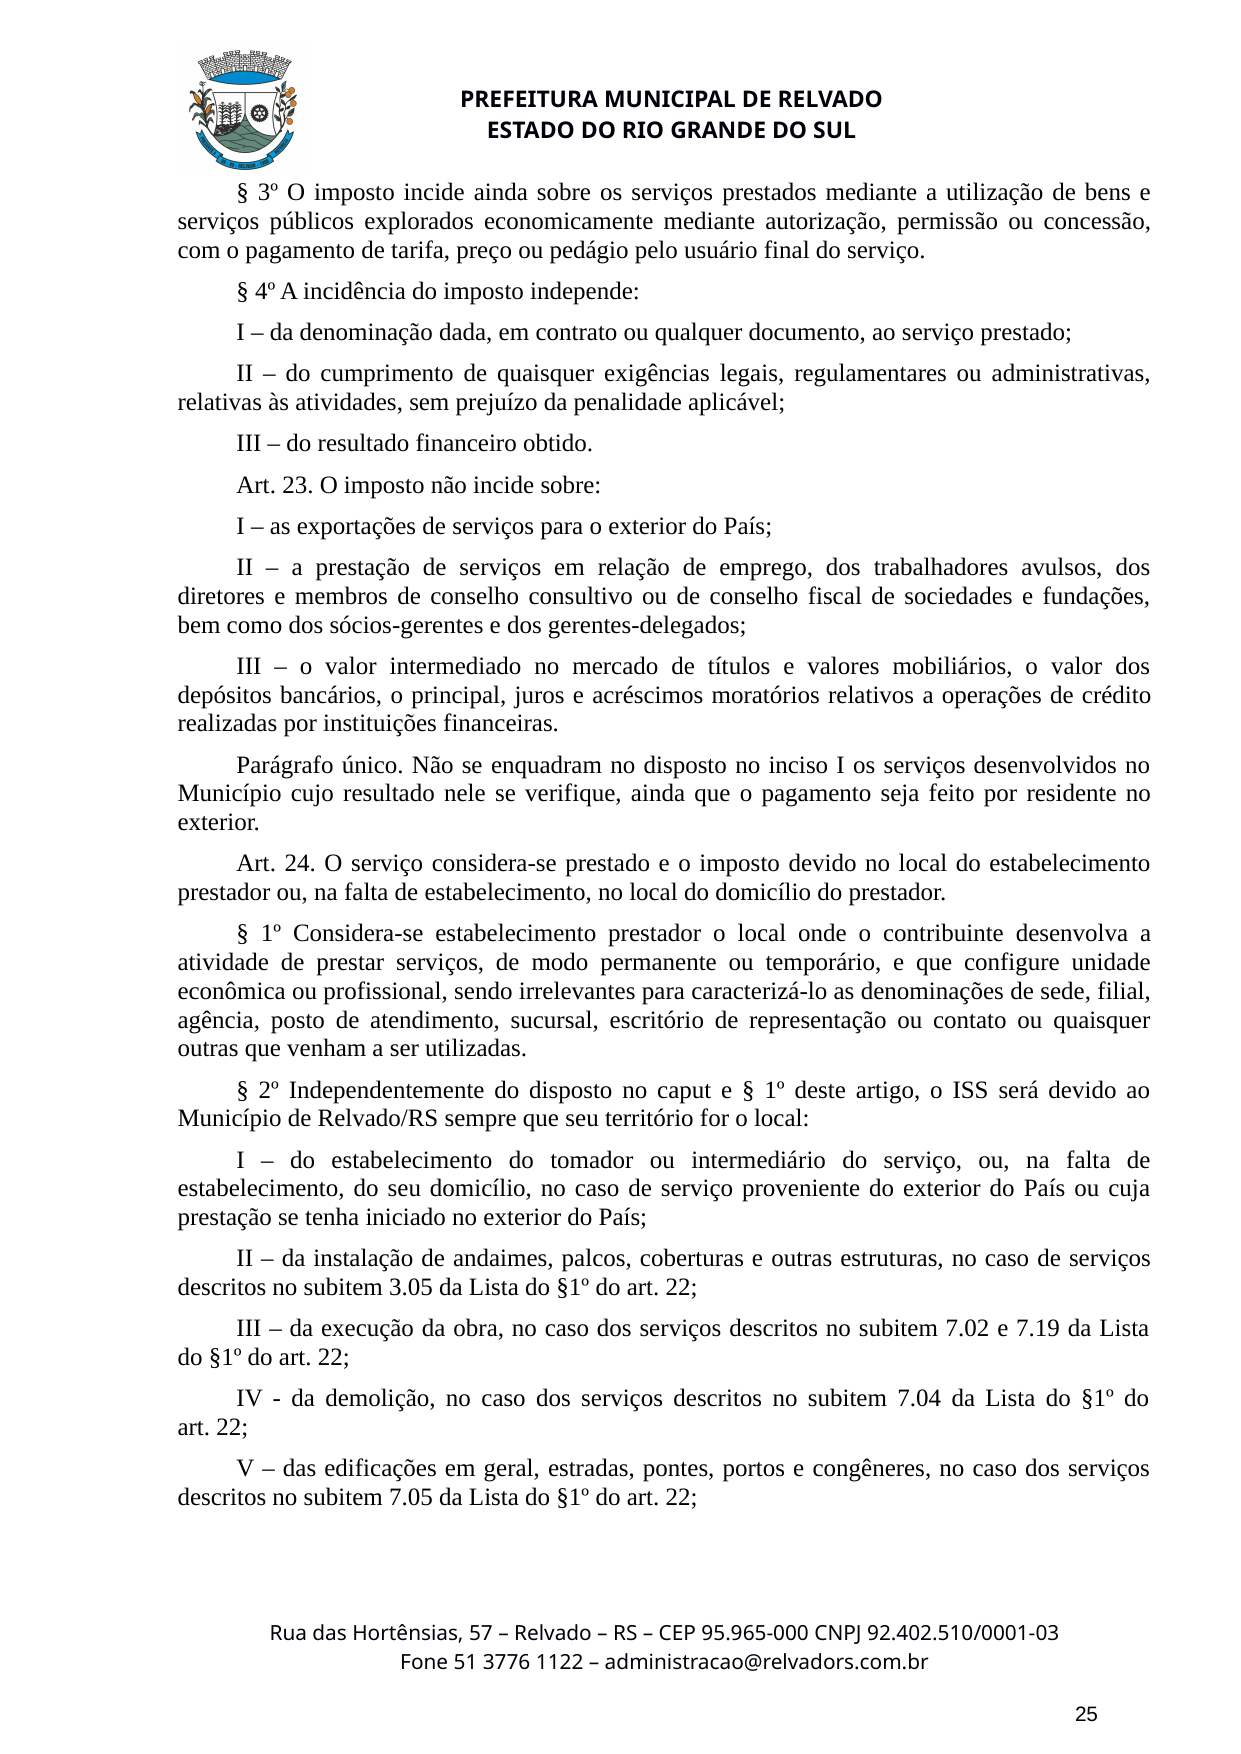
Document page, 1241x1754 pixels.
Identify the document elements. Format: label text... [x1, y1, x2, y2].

text § 2º Independentemente do disposto no caput e § 1º deste artigo, o ISS será devido ao Município de Relvado/RS sempre que seu território for o local: [177, 1075, 1152, 1132]
text § 3º O imposto incide ainda sobre os serviços prestados mediante a utilização de bens e serviços públicos explorados economicamente mediante autorização, permissão ou concessão, com o pagamento de tarifa, preço ou pedágio pelo usuário final do serviço. [177, 177, 1152, 263]
text § 1º Considera-se estabelecimento prestador o local onde o contribuinte desenvolva a atividade de prestar serviços, de modo permanente ou temporário, e que configure unidade econômica ou profissional, sendo irrelevantes para caracterizá-lo as denominações de sede, filial, agência, posto de atendimento, sucursal, escritório de representação ou contato ou quaisquer outras que venham a ser utilizadas. [177, 918, 1152, 1062]
text Art. 24. O serviço considera-se prestado e o imposto devido no local do estabelecimento prestador ou, na falta de estabelecimento, no local do domicílio do prestador. [177, 848, 1152, 906]
text II – da instalação de andaimes, palcos, coberturas e outras estruturas, no caso de serviços descritos no subitem 3.05 da Lista do §1º do art. 22; [177, 1243, 1152, 1301]
text III – o valor intermediado no mercado de títulos e valores mobiliários, o valor dos depósitos bancários, o principal, juros e acréscimos moratórios relativos a operações de crédito realizadas por instituições financeiras. [177, 651, 1152, 737]
text III – do resultado financeiro obtido. [177, 428, 1152, 457]
text I – as exportações de serviços para o exterior do País; [177, 511, 1152, 540]
text Art. 23. O imposto não incide sobre: [177, 470, 1152, 498]
text IV - da demolição, no caso dos serviços descritos no subitem 7.04 da Lista do §1º do art. 22; [177, 1383, 1152, 1441]
text Parágrafo único. Não se enquadram no disposto no inciso I os serviços desenvolvidos no Município cujo resultado nele se verifique, ainda que o pagamento seja feito por residente no exterior. [177, 750, 1152, 836]
text § 4º A incidência do imposto independe: [177, 276, 1152, 305]
text III – da execução da obra, no caso dos serviços descritos no subitem 7.02 e 7.19 da Lista do §1º do art. 22; [177, 1313, 1152, 1371]
text I – da denominação dada, em contrato ou qualquer documento, ao serviço prestado; [177, 317, 1152, 346]
text V – das edificações em geral, estradas, pontes, portos e congêneres, no caso dos serviços descritos no subitem 7.05 da Lista do §1º do art. 22; [177, 1453, 1152, 1511]
picture [177, 44, 309, 176]
text I – do estabelecimento do tomador ou intermediário do serviço, ou, na falta de estabelecimento, do seu domicílio, no caso de serviço proveniente do exterior do País ou cuja prestação se tenha iniciado no exterior do País; [177, 1145, 1152, 1231]
text II – a prestação de serviços em relação de emprego, dos trabalhadores avulsos, dos diretores e membros de conselho consultivo ou de conselho fiscal de sociedades e fundações, bem como dos sócios-gerentes e dos gerentes-delegados; [177, 552, 1152, 638]
text II – do cumprimento de quaisquer exigências legais, regulamentares ou administrativas, relativas às atividades, sem prejuízo da penalidade aplicável; [177, 358, 1152, 416]
